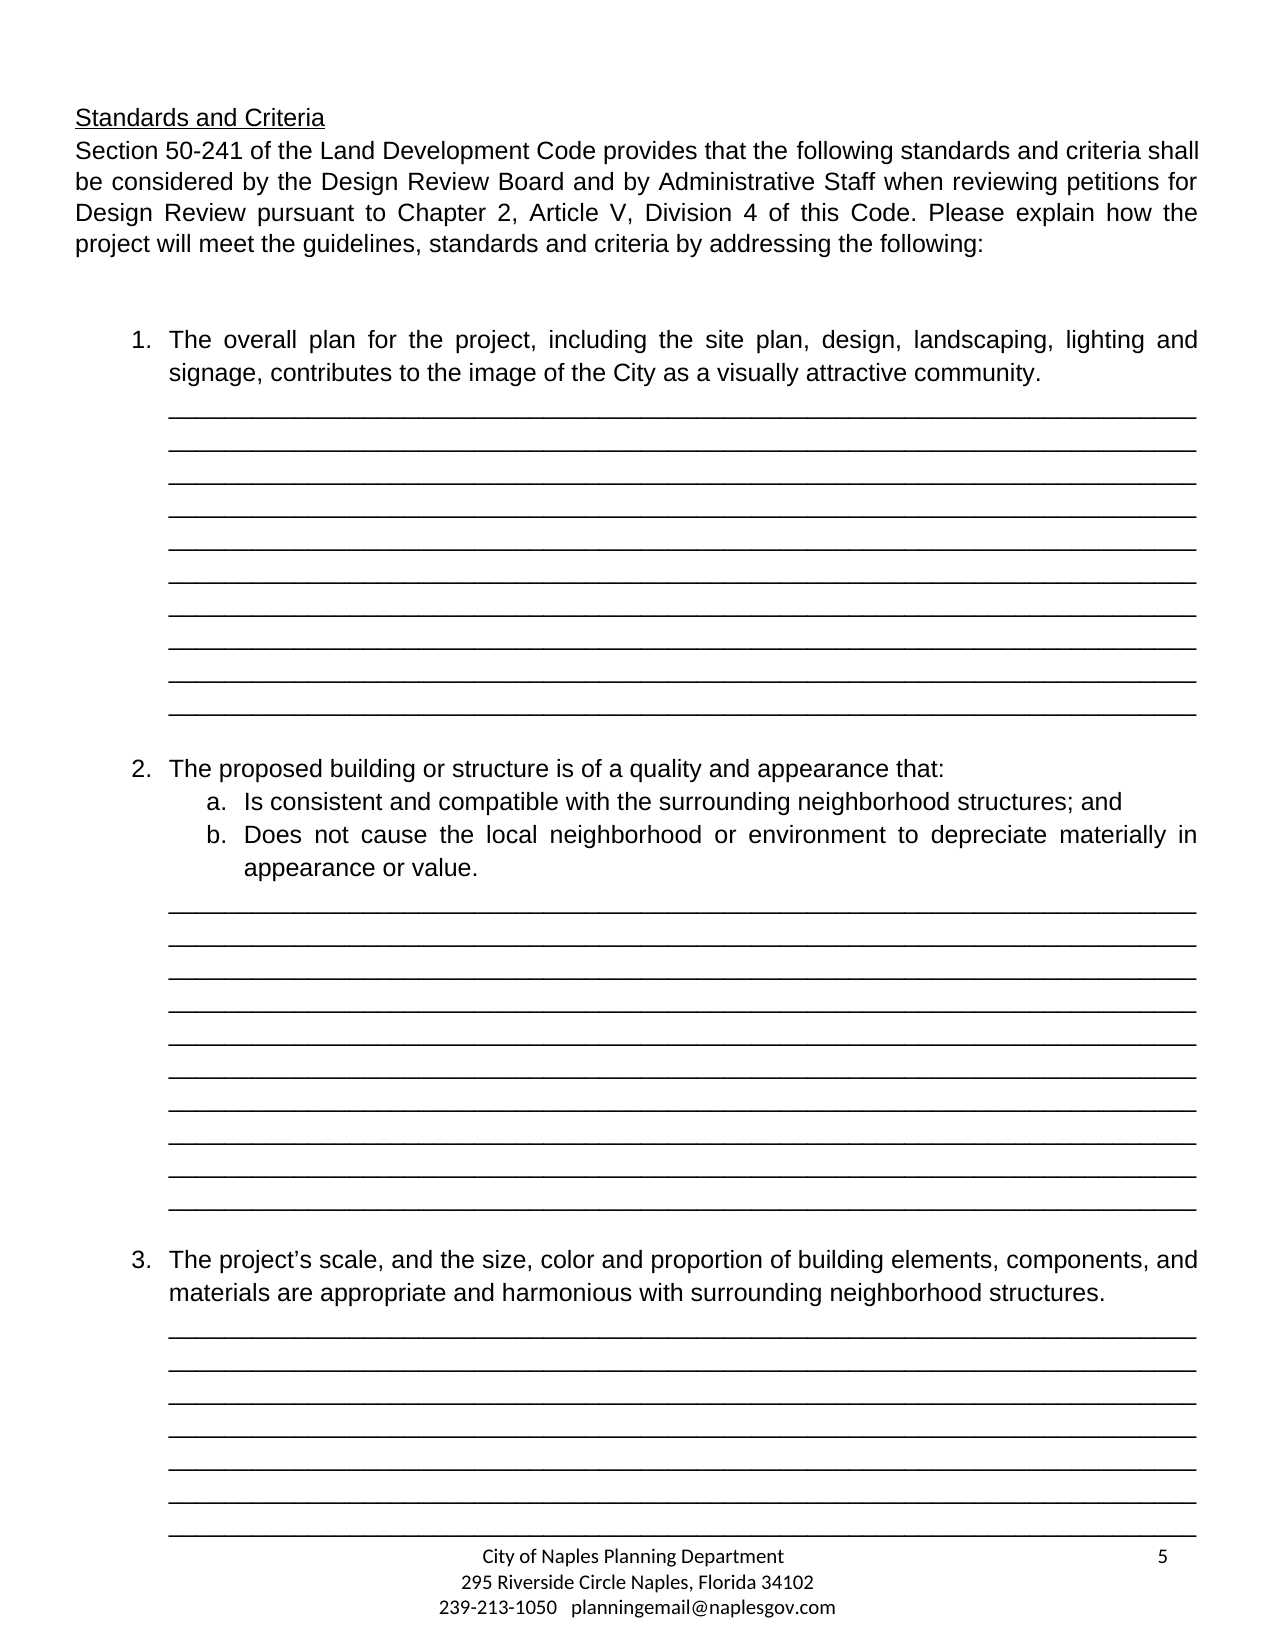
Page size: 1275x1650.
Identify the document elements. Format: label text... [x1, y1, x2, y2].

list Is consistent and compatible with the surrounding neighborhood structures; and [206, 787, 1200, 816]
list The proposed building or structure is of a quality and appearance that: [131, 754, 1200, 783]
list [169, 1311, 1200, 1538]
list The overall plan for the project, including the site plan, design, landscaping, lighting and signage, contributes to the image of the City as a visually attractive community. [131, 324, 1200, 386]
list Does not cause the local neighborhood or environment to depreciate materially in appearance or value. [206, 820, 1200, 882]
text Section 50-241 of the Land Development Code provides that the following standards and criteria shall be considered by the Design Review Board and by Administrative Staff when reviewing petitions for Design Review pursuant to Chapter 2, Article V, Division 4 of this Code. Please explain how the project will meet the guidelines, standards and criteria by addressing the following: [75, 136, 1200, 258]
list The project’s scale, and the size, color and proportion of building elements, components, and materials are appropriate and harmonious with surrounding neighborhood structures. [131, 1245, 1200, 1307]
text Standards and Criteria [75, 103, 1200, 132]
